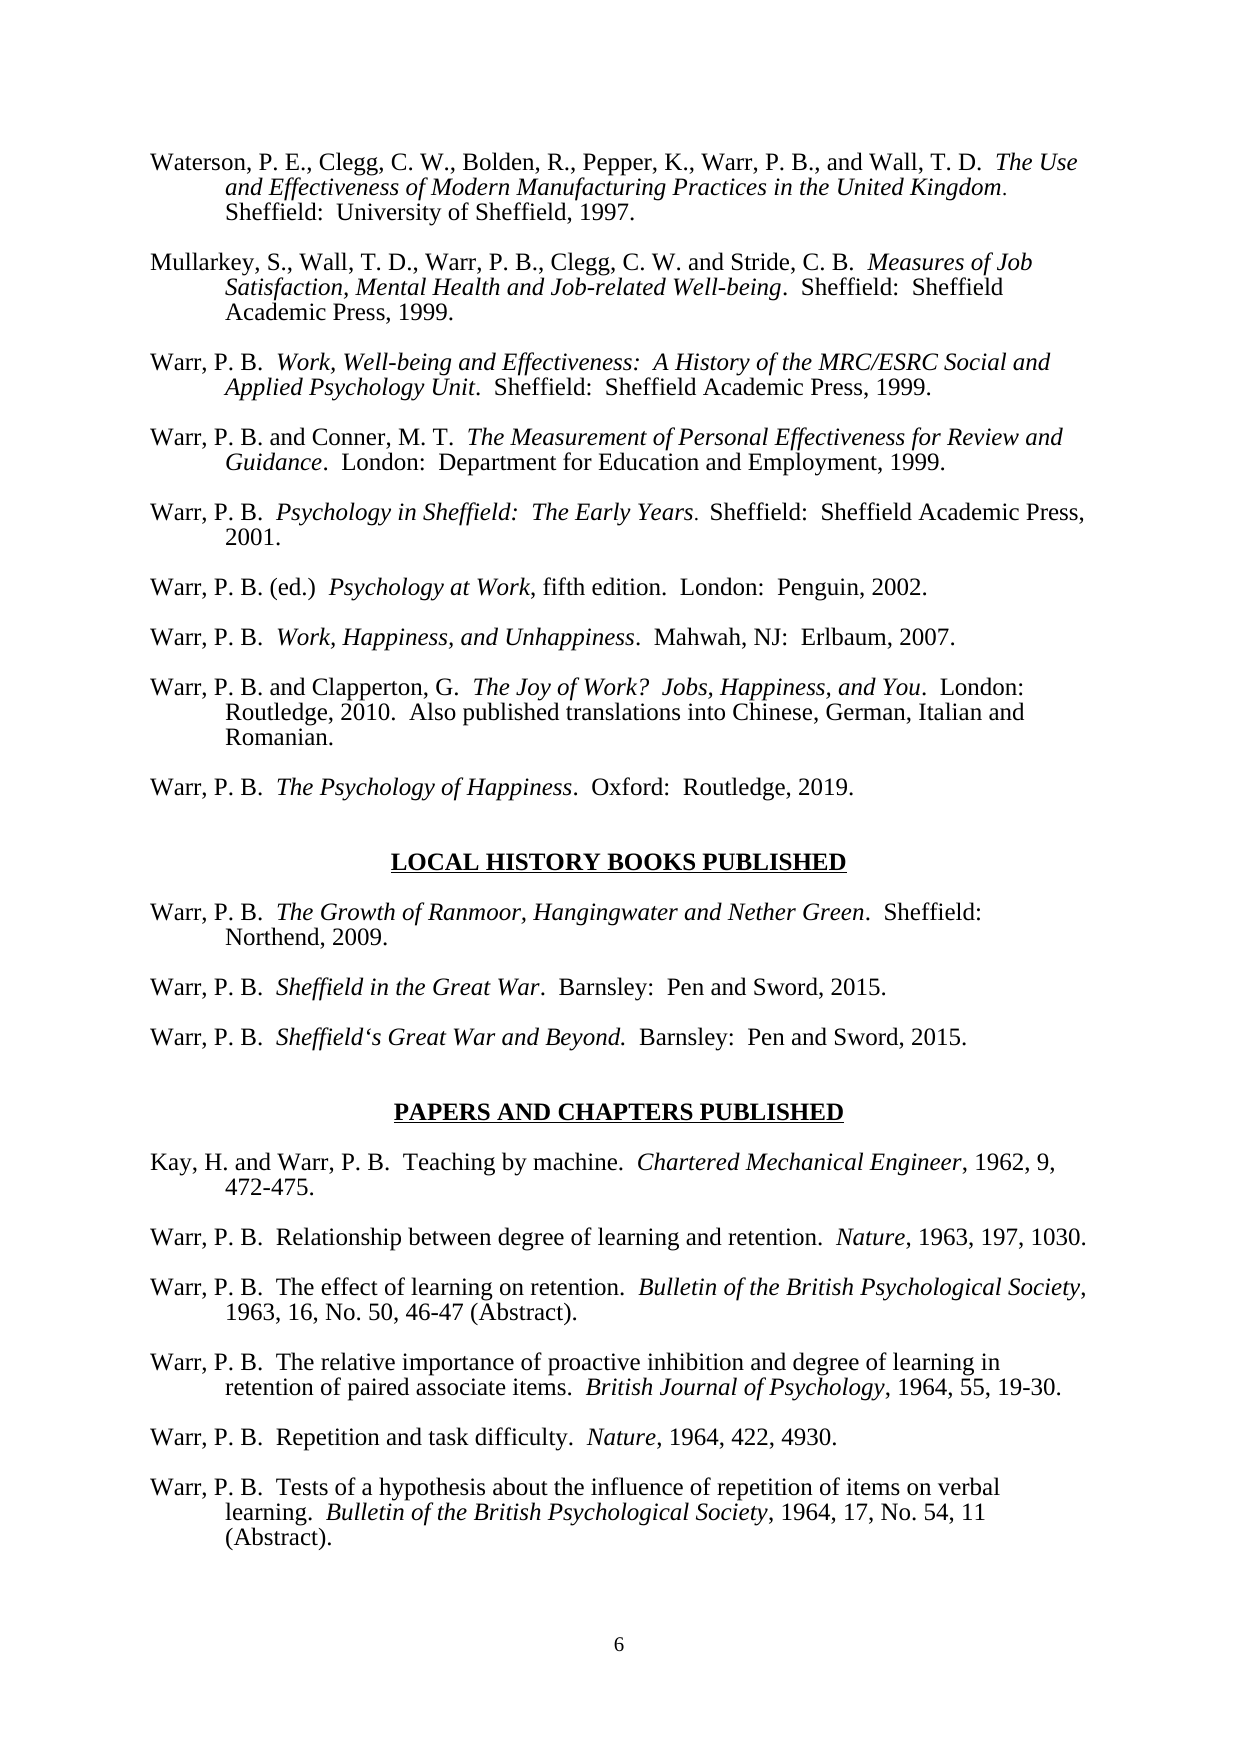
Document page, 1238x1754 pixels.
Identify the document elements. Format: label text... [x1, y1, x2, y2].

text Waterson, P. E., Clegg, C. W., Bolden, R., Pepper, K., Warr, P. B., and Wall, T. D. The Use and Effectiveness of Modern Manufacturing Practices in the United Kingdom. Sheffield: University of Sheffield, 1997. [150, 150, 1087, 225]
text Warr, P. B. The Psychology of Happiness. Oxford: Routledge, 2019. [150, 775, 1087, 800]
text Warr, P. B. and Clapperton, G. The Joy of Work? Jobs, Happiness, and You. London: Routledge, 2010. Also published translations into Chinese, German, Italian and Romanian. [150, 675, 1087, 750]
text Warr, P. B. The effect of learning on retention. Bulletin of the British Psychological Society, 1963, 16, No. 50, 46-47 (Abstract). [150, 1275, 1087, 1325]
text Warr, P. B. Psychology in Sheffield: The Early Years. Sheffield: Sheffield Academic Press, 2001. [150, 500, 1087, 550]
text Warr, P. B. Sheffield in the Great War. Barnsley: Pen and Sword, 2015. [150, 975, 1087, 1000]
text Warr, P. B. Work, Happiness, and Unhappiness. Mahwah, NJ: Erlbaum, 2007. [150, 625, 1087, 650]
text Kay, H. and Warr, P. B. Teaching by machine. Chartered Mechanical Engineer, 1962, 9, 472-475. [150, 1150, 1087, 1200]
text Warr, P. B. (ed.) Psychology at Work, fifth edition. London: Penguin, 2002. [150, 575, 1087, 600]
text Warr, P. B. Sheffield‘s Great War and Beyond. Barnsley: Pen and Sword, 2015. [150, 1025, 1087, 1050]
text Warr, P. B. Relationship between degree of learning and retention. Nature, 1963, 197, 1030. [150, 1225, 1087, 1250]
text Warr, P. B. The relative importance of proactive inhibition and degree of learning in retention of paired associate items. British Journal of Psychology, 1964, 55, 19-30. [150, 1350, 1087, 1400]
text Mullarkey, S., Wall, T. D., Warr, P. B., Clegg, C. W. and Stride, C. B. Measures of Job Satisfaction, Mental Health and Job-related Well-being. Sheffield: Sheffield Academic Press, 1999. [150, 250, 1087, 325]
text Warr, P. B. Repetition and task difficulty. Nature, 1964, 422, 4930. [150, 1425, 1087, 1450]
text LOCAL HISTORY BOOKS PUBLISHED [150, 850, 1087, 875]
text Warr, P. B. and Conner, M. T. The Measurement of Personal Effectiveness for Review and Guidance. London: Department for Education and Employment, 1999. [150, 425, 1087, 475]
text Warr, P. B. Tests of a hypothesis about the influence of repetition of items on verbal learning. Bulletin of the British Psychological Society, 1964, 17, No. 54, 11 (Abstract). [150, 1475, 1087, 1550]
text Warr, P. B. The Growth of Ranmoor, Hangingwater and Nether Green. Sheffield: Northend, 2009. [150, 900, 1087, 950]
text PAPERS AND CHAPTERS PUBLISHED [150, 1100, 1087, 1125]
text Warr, P. B. Work, Well-being and Effectiveness: A History of the MRC/ESRC Social and Applied Psychology Unit. Sheffield: Sheffield Academic Press, 1999. [150, 350, 1087, 400]
